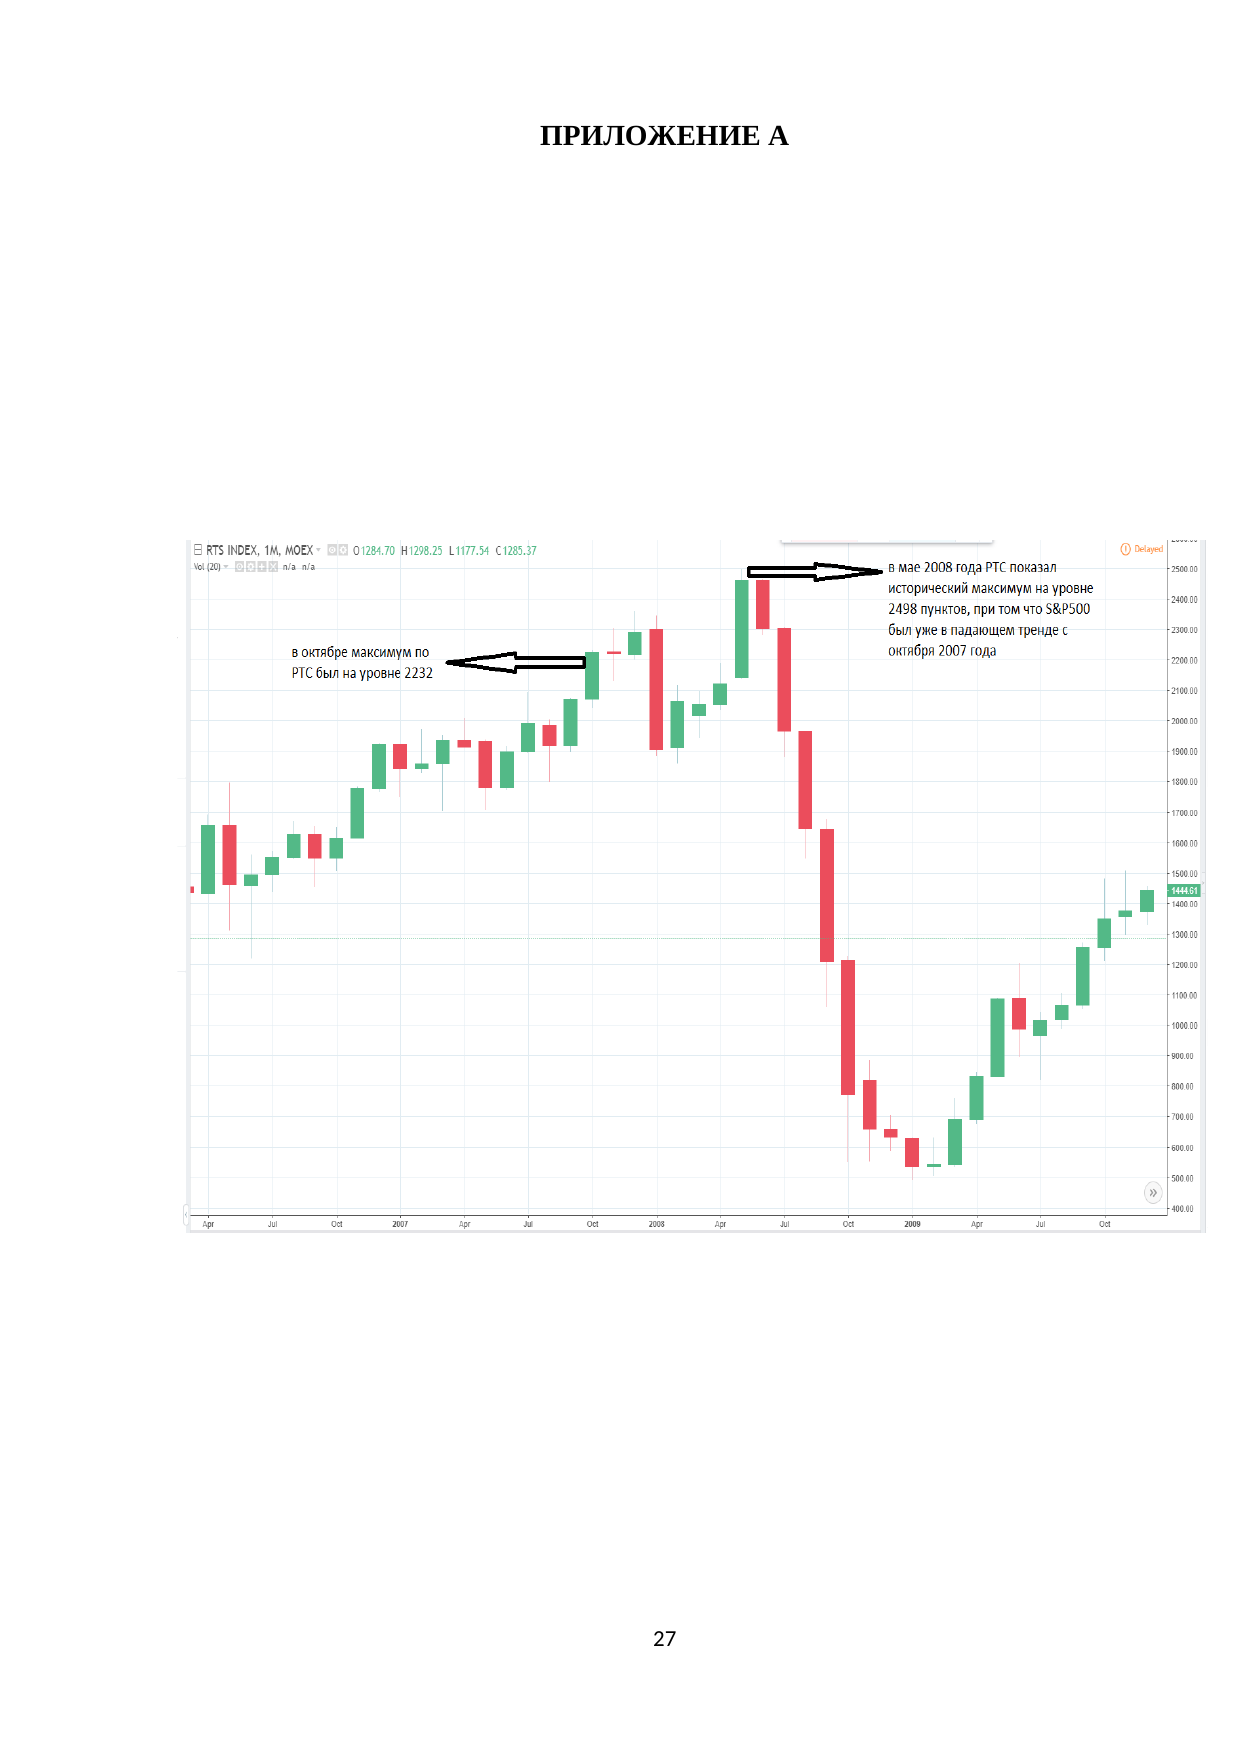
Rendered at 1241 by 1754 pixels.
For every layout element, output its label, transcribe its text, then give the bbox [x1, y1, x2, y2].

text ПРИЛОЖЕНИЕ А [177, 118, 1152, 152]
picture [177, 540, 1208, 1233]
